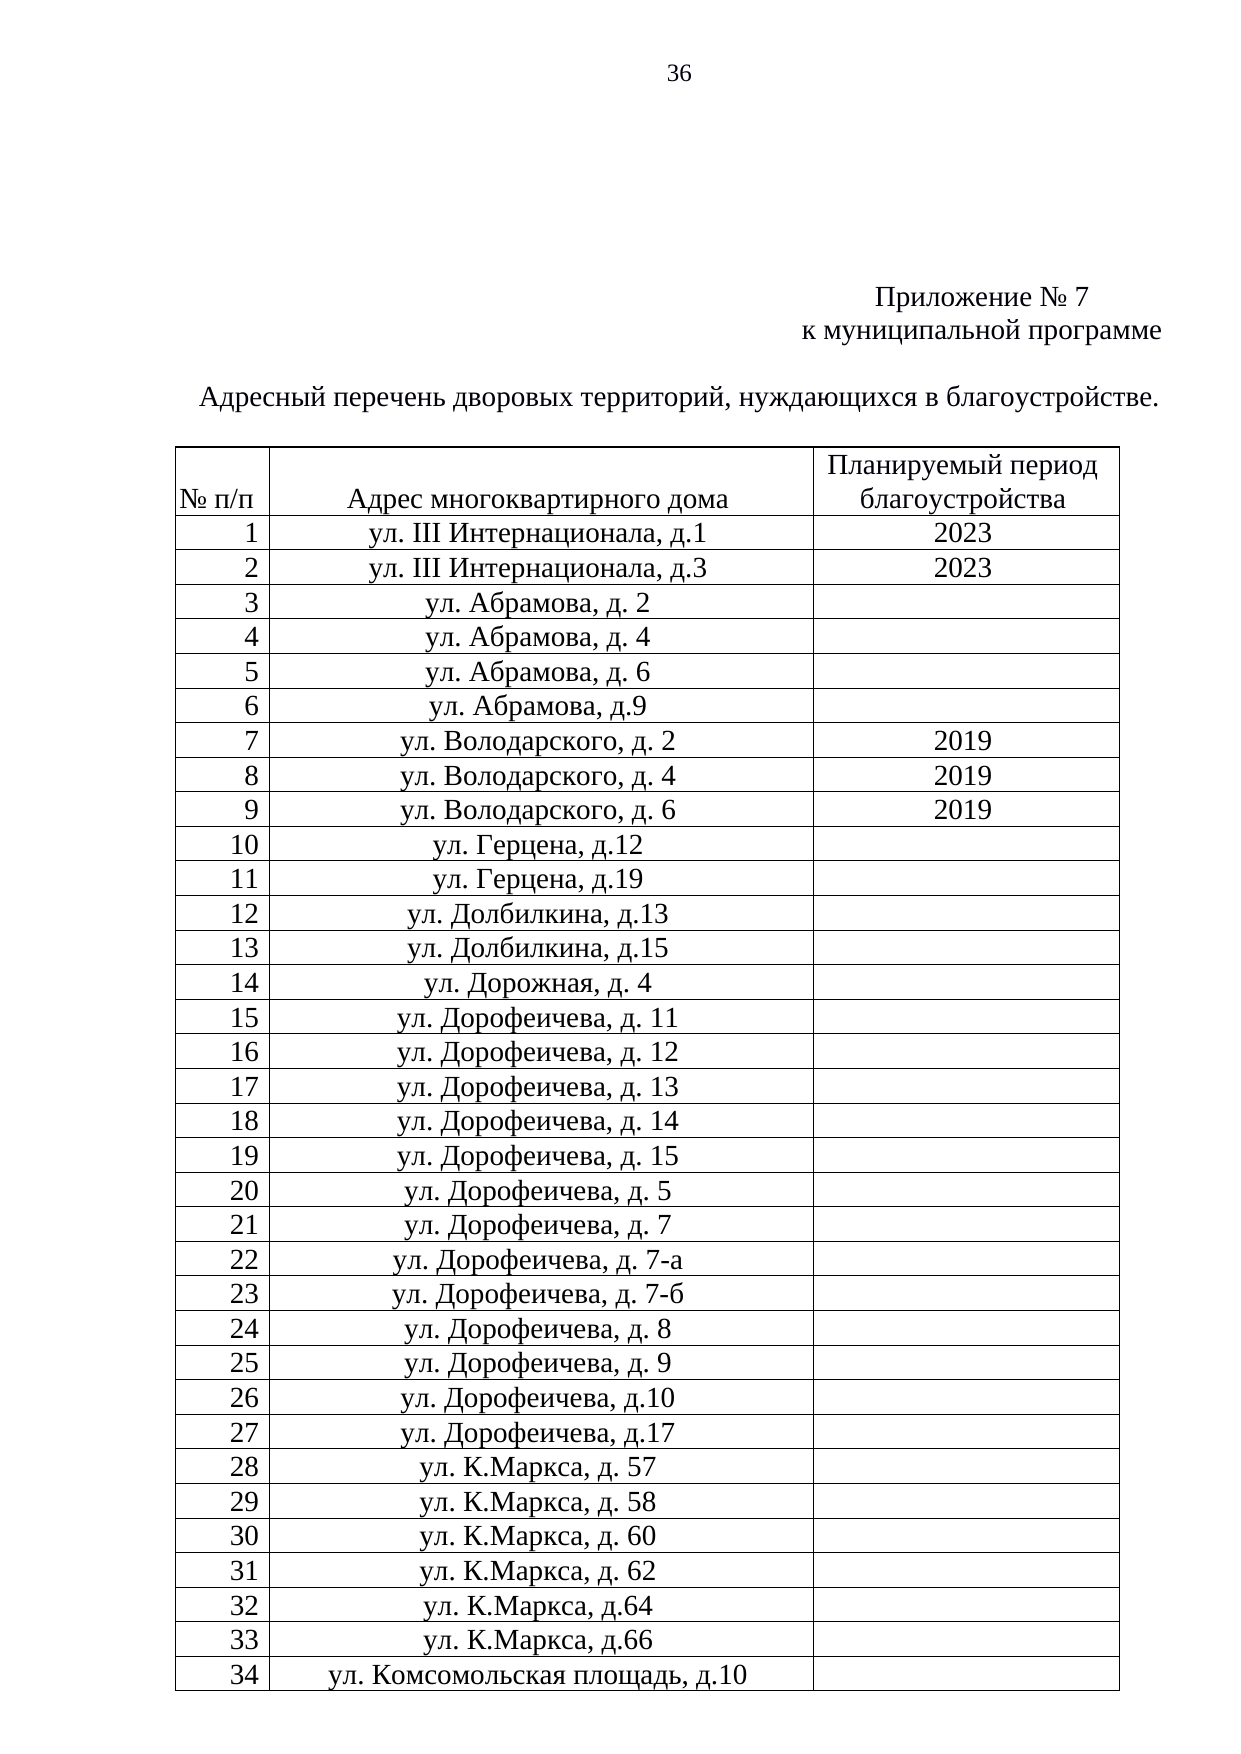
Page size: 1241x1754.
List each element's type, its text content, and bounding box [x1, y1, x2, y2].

table_cell ул. Дорофеичева, д. 8 [270, 1311, 813, 1344]
table_cell ул. Дорофеичева, д. 15 [270, 1138, 813, 1172]
table_cell 2 [176, 550, 269, 584]
table_cell ул. Дорофеичева, д. 7-а [270, 1242, 813, 1275]
table_cell [814, 1415, 1119, 1448]
table_cell 30 [176, 1519, 269, 1552]
table_cell [814, 1484, 1119, 1517]
table_cell ул. Дорофеичева, д. 12 [270, 1034, 813, 1068]
table_cell 29 [176, 1484, 269, 1517]
table_cell 10 [176, 827, 269, 860]
table_cell ул. Дорожная, д. 4 [270, 965, 813, 999]
table_cell [814, 1449, 1119, 1483]
table_cell ул. Дорофеичева, д. 14 [270, 1104, 813, 1137]
table_header № п/п [176, 448, 269, 514]
table_cell ул. Абрамова, д. 2 [270, 585, 813, 618]
table_cell 28 [176, 1449, 269, 1483]
table_cell 32 [176, 1588, 269, 1621]
table_cell [814, 1519, 1119, 1552]
table_cell [814, 1276, 1119, 1310]
table_header Адрес многоквартирного дома [270, 448, 813, 514]
table_cell 2023 [814, 550, 1119, 584]
table_cell 17 [176, 1069, 269, 1102]
table_cell ул. Дорофеичева, д. 13 [270, 1069, 813, 1102]
table_cell [814, 1657, 1119, 1690]
table_cell [814, 1000, 1119, 1033]
table_cell [814, 1104, 1119, 1137]
table_cell 11 [176, 861, 269, 895]
table_cell ул. Дорофеичева, д. 11 [270, 1000, 813, 1033]
table_cell 5 [176, 654, 269, 687]
table_cell [814, 654, 1119, 687]
table_cell ул. К.Маркса, д.64 [270, 1588, 813, 1621]
table_cell ул. Комсомольская площадь, д.10 [270, 1657, 813, 1690]
table_cell [814, 931, 1119, 964]
table_cell 15 [176, 1000, 269, 1033]
table_cell 24 [176, 1311, 269, 1344]
table_cell 2019 [814, 792, 1119, 826]
table_cell 3 [176, 585, 269, 618]
table_cell [814, 585, 1119, 618]
table_cell ул. Герцена, д.12 [270, 827, 813, 860]
table_cell 31 [176, 1553, 269, 1587]
table_cell [814, 689, 1119, 722]
table_cell 19 [176, 1138, 269, 1172]
table_cell 16 [176, 1034, 269, 1068]
table_cell 1 [176, 516, 269, 549]
table_cell 6 [176, 689, 269, 722]
table_cell 21 [176, 1207, 269, 1241]
table_cell ул. III Интернационала, д.1 [270, 516, 813, 549]
table_cell ул. К.Маркса, д. 62 [270, 1553, 813, 1587]
table_cell ул. К.Маркса, д.66 [270, 1622, 813, 1656]
table_cell ул. Абрамова, д.9 [270, 689, 813, 722]
table_cell [814, 861, 1119, 895]
table_cell [814, 827, 1119, 860]
table_cell [814, 1622, 1119, 1656]
table_cell [814, 1034, 1119, 1068]
text к муниципальной программе [783, 312, 1181, 346]
table_cell 7 [176, 723, 269, 757]
table_cell ул. Дорофеичева, д. 5 [270, 1173, 813, 1206]
table_cell 4 [176, 619, 269, 653]
table_cell [814, 1173, 1119, 1206]
text Приложение № 7 [783, 279, 1181, 312]
table_cell ул. Дорофеичева, д. 7 [270, 1207, 813, 1241]
table_cell ул. Дорофеичева, д.10 [270, 1380, 813, 1414]
table_cell 2019 [814, 758, 1119, 791]
table_cell [814, 1346, 1119, 1379]
table_cell [814, 896, 1119, 929]
table_cell ул. К.Маркса, д. 60 [270, 1519, 813, 1552]
table_cell [814, 1588, 1119, 1621]
table_cell 9 [176, 792, 269, 826]
table_cell ул. Герцена, д.19 [270, 861, 813, 895]
text Адресный перечень дворовых территорий, нуждающихся в благоустройстве. [177, 379, 1181, 413]
table_cell 20 [176, 1173, 269, 1206]
table_cell ул. Дорофеичева, д. 7-б [270, 1276, 813, 1310]
table_cell [814, 1207, 1119, 1241]
table_cell ул. Володарского, д. 4 [270, 758, 813, 791]
table_cell 22 [176, 1242, 269, 1275]
table_cell ул. Дорофеичева, д. 9 [270, 1346, 813, 1379]
table_cell ул. Володарского, д. 2 [270, 723, 813, 757]
table_cell ул. Дорофеичева, д.17 [270, 1415, 813, 1448]
table_cell ул. Володарского, д. 6 [270, 792, 813, 826]
table_cell 25 [176, 1346, 269, 1379]
table_cell ул. К.Маркса, д. 58 [270, 1484, 813, 1517]
table_cell [814, 1553, 1119, 1587]
table_cell ул. Долбилкина, д.15 [270, 931, 813, 964]
table_cell 27 [176, 1415, 269, 1448]
table_cell [814, 1311, 1119, 1344]
table_cell 8 [176, 758, 269, 791]
table_cell 14 [176, 965, 269, 999]
table_cell 23 [176, 1276, 269, 1310]
table_cell [814, 1138, 1119, 1172]
table_cell 26 [176, 1380, 269, 1414]
table_cell [814, 1380, 1119, 1414]
table_cell ул. Абрамова, д. 6 [270, 654, 813, 687]
table_cell 18 [176, 1104, 269, 1137]
table_cell 13 [176, 931, 269, 964]
table_cell 34 [176, 1657, 269, 1690]
table_cell 2023 [814, 516, 1119, 549]
table_cell ул. Абрамова, д. 4 [270, 619, 813, 653]
table_cell 12 [176, 896, 269, 929]
table_cell 33 [176, 1622, 269, 1656]
table_cell ул. III Интернационала, д.3 [270, 550, 813, 584]
table_cell ул. К.Маркса, д. 57 [270, 1449, 813, 1483]
table_cell [814, 619, 1119, 653]
table_cell [814, 1242, 1119, 1275]
table_header Планируемый период благоустройства [814, 448, 1119, 514]
table_cell [814, 965, 1119, 999]
table_cell ул. Долбилкина, д.13 [270, 896, 813, 929]
table_cell [814, 1069, 1119, 1102]
table_cell 2019 [814, 723, 1119, 757]
